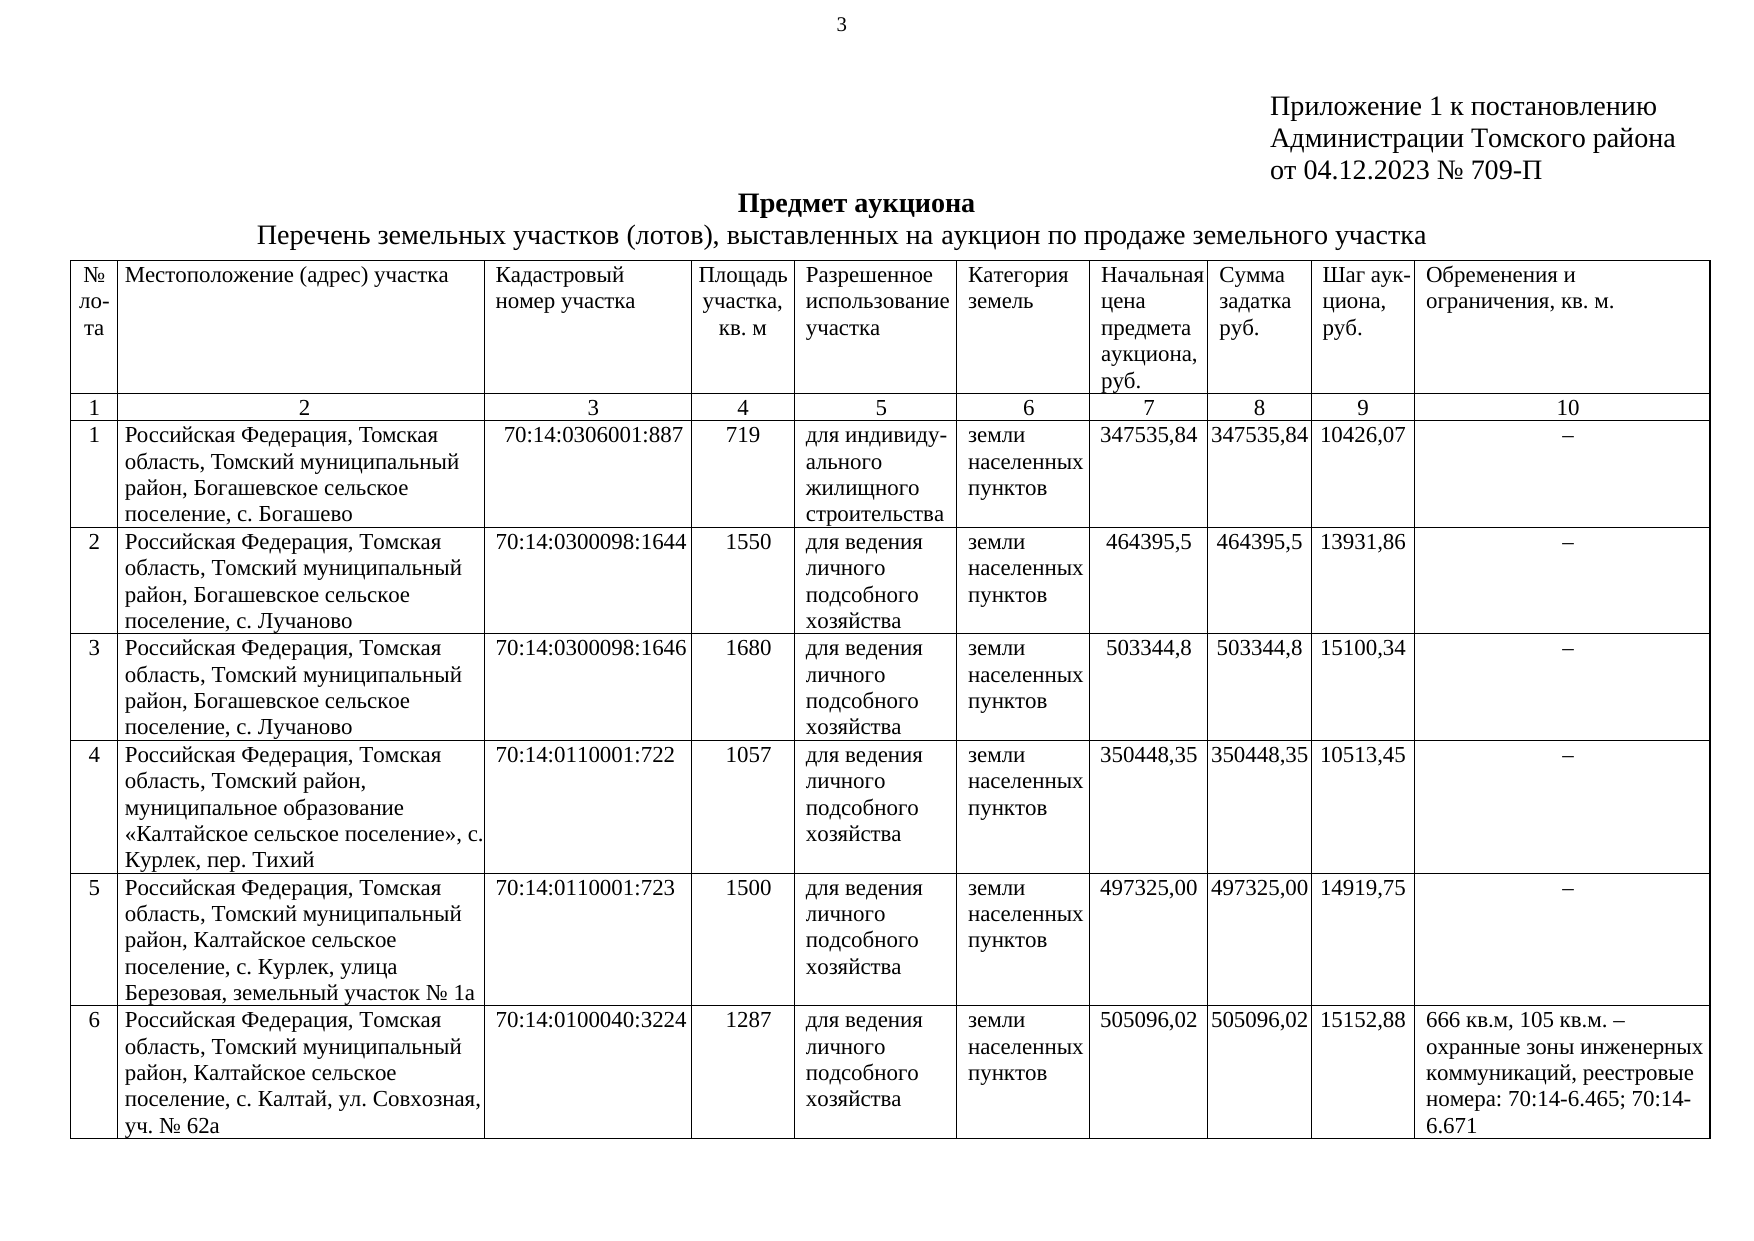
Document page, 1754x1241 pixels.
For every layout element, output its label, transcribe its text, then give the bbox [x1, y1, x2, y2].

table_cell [957, 1006, 1089, 1138]
table_cell 1 [71, 421, 117, 527]
table_cell – [1415, 634, 1709, 740]
table_cell 70:14:0306001:887 [485, 421, 691, 527]
table_header Обременения и ограничения, кв. м. [1415, 261, 1709, 393]
table_cell 5 [71, 874, 117, 1005]
table_header Категория земель [957, 261, 1089, 393]
table_cell 2 [118, 394, 484, 420]
table_cell 1287 [692, 1006, 794, 1138]
table_cell 10513,45 [1312, 741, 1414, 873]
table_cell для ведения личного подсобного хозяйства [795, 874, 956, 1005]
text Администрации Томского района [0, 121, 1683, 153]
table_cell – [1415, 874, 1709, 1005]
table_cell 350448,35 [1090, 741, 1207, 873]
table_cell 6 [957, 394, 1089, 420]
table_cell Российская Федерация, Томская область, Томский муниципальный район, Богашевское сельское поселение, с. Богашево [118, 421, 484, 527]
table_cell 7 [1090, 394, 1207, 420]
table_cell 503344,8 [1208, 634, 1311, 740]
table_cell земли населенных пунктов [957, 421, 1089, 527]
table_header Шаг аук-циона, руб. [1312, 261, 1414, 393]
table_cell 350448,35 [1208, 741, 1311, 873]
table_header Сумма задатка руб. [1208, 261, 1311, 393]
table_cell 70:14:0300098:1644 [485, 528, 691, 633]
text Приложение 1 к постановлению [0, 89, 1683, 121]
table_cell 347535,84 [1090, 421, 1207, 527]
table_cell 70:14:0100040:3224 [485, 1006, 691, 1138]
table_cell 8 [1208, 394, 1311, 420]
table_cell 497325,00 [1090, 874, 1207, 1005]
table_cell 13931,86 [1312, 528, 1414, 633]
table_cell 14919,75 [1312, 874, 1414, 1005]
table_cell 9 [1312, 394, 1414, 420]
table_cell 505096,02 [1208, 1006, 1311, 1138]
table_cell Российская Федерация, Томская область, Томский муниципальный район, Богашевское сельское поселение, с. Лучаново [118, 634, 484, 740]
table_cell земли населенных пунктов [957, 741, 1089, 873]
table_cell 5 [795, 394, 956, 420]
table_header № ло- та [71, 261, 117, 393]
table_cell 719 [692, 421, 794, 527]
table_cell 10426,07 [1312, 421, 1414, 527]
table_cell 666 кв.м, 105 кв.м. – охранные зоны инженерных коммуникаций, реестровые номера: 70:14-6.465; 70:14-6.671 [1415, 1006, 1709, 1138]
table_cell 2 [71, 528, 117, 633]
table_cell 70:14:0300098:1646 [485, 634, 691, 740]
table_cell – [1415, 528, 1709, 633]
table_cell Российская Федерация, Томская область, Томский район, муниципальное образование «Калтайское сельское поселение», с. Курлек, пер. Тихий [118, 741, 484, 873]
table_cell 70:14:0110001:722 [485, 741, 691, 873]
table_cell 1680 [692, 634, 794, 740]
table_cell 505096,02 [1090, 1006, 1207, 1138]
table_cell 15152,88 [1312, 1006, 1414, 1138]
table_cell 347535,84 [1208, 421, 1311, 527]
table_cell 464395,5 [1208, 528, 1311, 633]
table_cell 1550 [692, 528, 794, 633]
text Предмет аукциона [29, 186, 1683, 218]
table_cell 497325,00 [1208, 874, 1311, 1005]
table_header Разрешенное использование участка [795, 261, 956, 393]
table_cell 15100,34 [1312, 634, 1414, 740]
table_header Площадь участка, кв. м [692, 261, 794, 393]
table_cell Российская Федерация, Томская область, Томский муниципальный район, Богашевское сельское поселение, с. Лучаново [118, 528, 484, 633]
table_cell – [1415, 741, 1709, 873]
table_cell 1 [71, 394, 117, 420]
table_cell Российская Федерация, Томская область, Томский муниципальный район, Калтайское сельское поселение, с. Калтай, ул. Совхозная, уч. № 62а [118, 1006, 484, 1138]
table_cell 464395,5 [1090, 528, 1207, 633]
table_cell земли населенных пунктов [957, 634, 1089, 740]
table_cell 3 [485, 394, 691, 420]
table_cell 6 [71, 1006, 117, 1138]
table_cell – [1415, 421, 1709, 527]
table_cell Российская Федерация, Томская область, Томский муниципальный район, Калтайское сельское поселение, с. Курлек, улица Березовая, земельный участок № 1а [118, 874, 484, 1005]
table_header Местоположение (адрес) участка [118, 261, 484, 393]
table_header Кадастровый номер участка [485, 261, 691, 393]
table_header Начальная цена предмета аукциона, руб. [1090, 261, 1207, 393]
text Перечень земельных участков (лотов), выставленных на аукцион по продаже земельного участка [0, 218, 1683, 251]
table_cell 70:14:0110001:723 [485, 874, 691, 1005]
table_cell 1500 [692, 874, 794, 1005]
table_cell 4 [71, 741, 117, 873]
table_cell для индивиду-ального жилищного строительства [795, 421, 956, 527]
table_cell 503344,8 [1090, 634, 1207, 740]
table_cell для ведения личного подсобного хозяйства [795, 1006, 956, 1138]
table_cell 4 [692, 394, 794, 420]
table_cell земли населенных пунктов [957, 528, 1089, 633]
table_cell 1057 [692, 741, 794, 873]
table_cell 10 [1415, 394, 1709, 420]
table_cell земли населенных пунктов [957, 874, 1089, 1005]
text от 04.12.2023 № 709-П [0, 153, 1683, 186]
table_cell 3 [71, 634, 117, 740]
table_cell для ведения личного подсобного хозяйства [795, 741, 956, 873]
